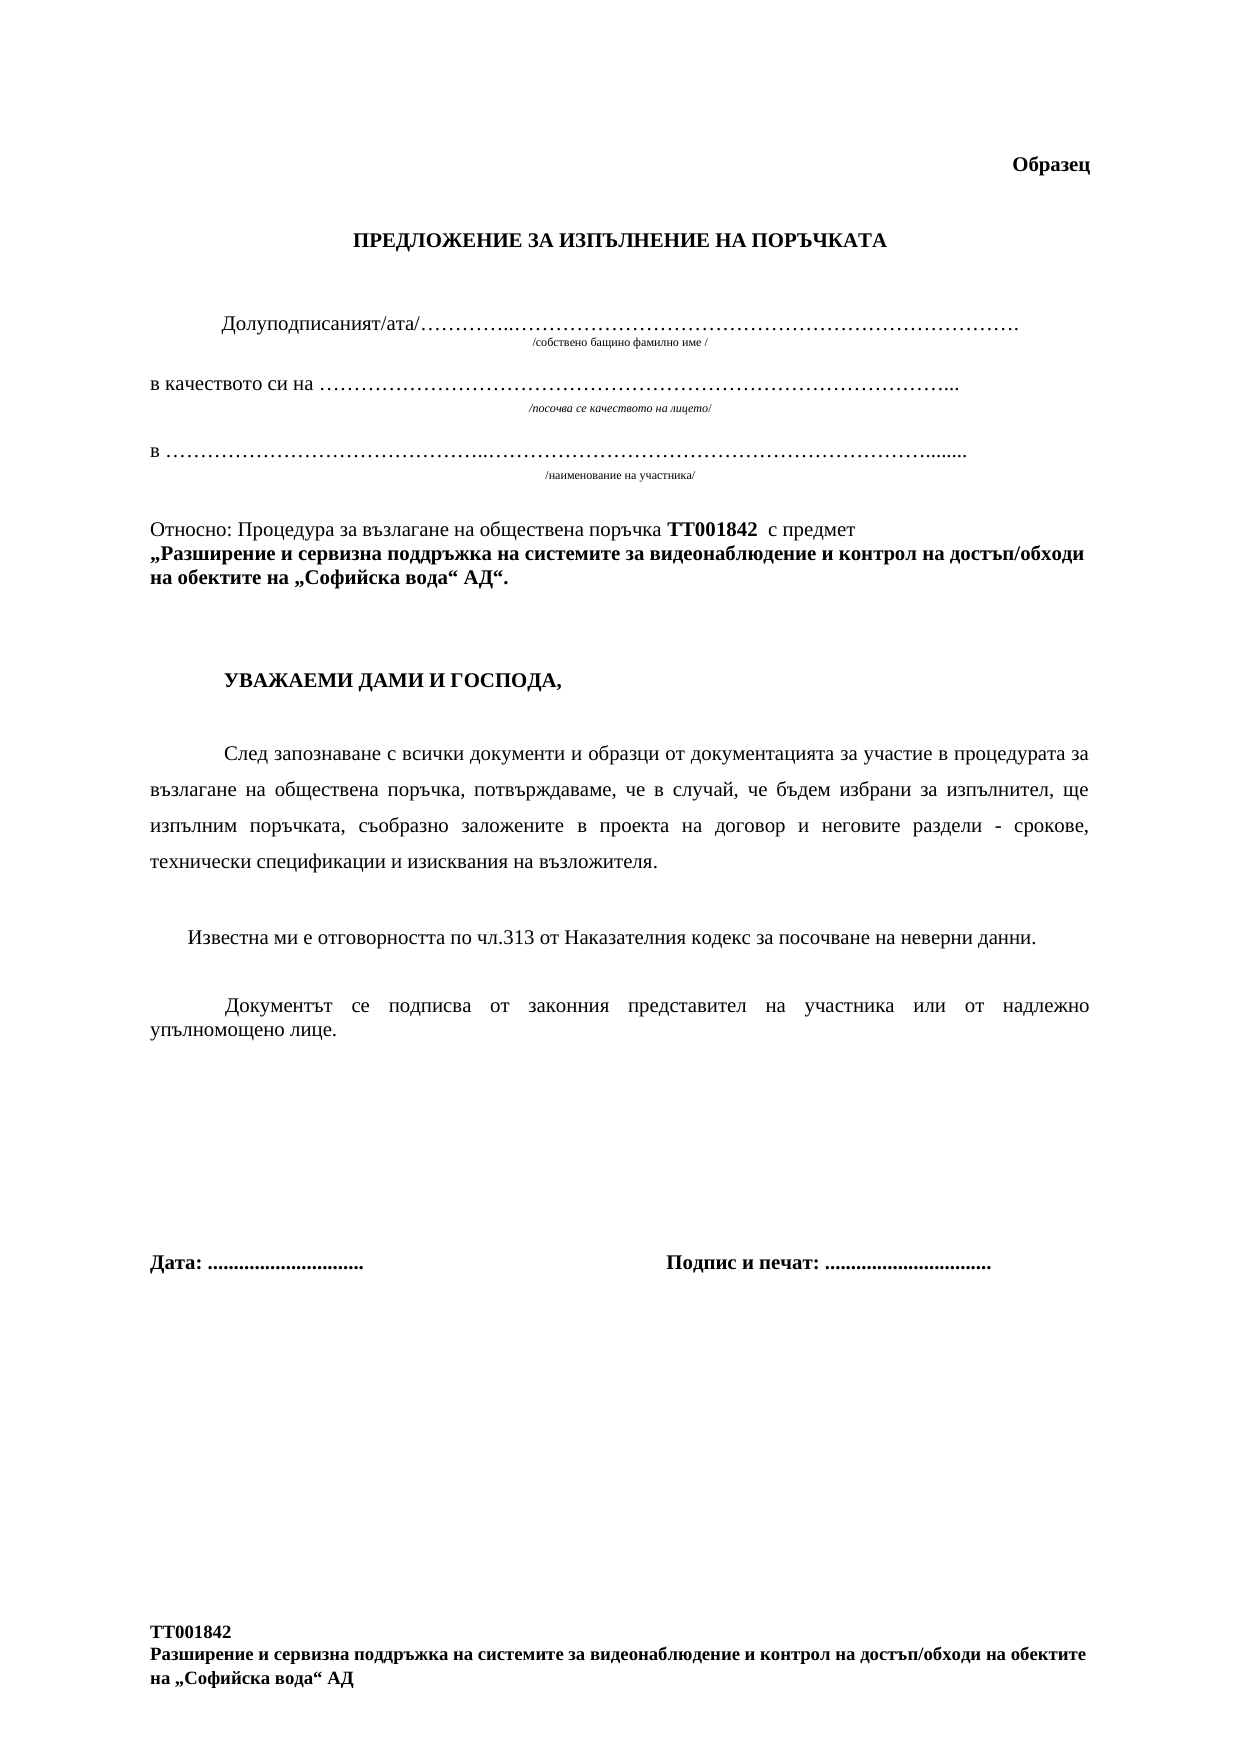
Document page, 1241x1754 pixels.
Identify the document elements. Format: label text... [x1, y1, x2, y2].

text След запознаване с всички документи и образци от документацията за участие в процедурата за възлагане на обществена поръчка, потвърждаваме, че в случай, че бъдем избрани за изпълнител, ще изпълним поръчката, съобразно заложените в проекта на договор и неговите раздели - срокове, технически спецификации и изисквания на възложителя. [150, 741, 1090, 873]
text Долуподписаният/ата/…………..………………………………………………………………. [150, 311, 1090, 335]
text в ………………………………………..………………………………………………………........ [150, 438, 1090, 462]
text Дата: .............................. Подпис и печат: ................................ [150, 1249, 1090, 1274]
text /посочва се качеството на лицето/ [150, 402, 1090, 426]
text Образец [150, 152, 1090, 176]
text ПРЕДЛОЖЕНИЕ ЗА ИЗПЪЛНЕНИЕ НА ПОРЪЧКАТА [150, 228, 1090, 252]
text /собствено бащино фамилно име / [150, 335, 1090, 359]
text Относно: Процедура за възлагане на обществена поръчка ТТ001842 с предмет [150, 517, 1090, 541]
text УВАЖАЕМИ ДАМИ И ГОСПОДА, [150, 668, 1090, 692]
text „Разширение и сервизна поддръжка на системите за видеонаблюдение и контрол на достъп/обходи на обектите на „Софийска вода“ АД“. [150, 541, 1090, 589]
text Документът се подписва от законния представител на участника или от надлежно упълномощено лице. [150, 993, 1090, 1041]
text /наименование на участника/ [150, 468, 1090, 492]
text Известна ми е отговорността по чл.313 от Наказателния кодекс за посочване на неверни данни. [150, 925, 1090, 949]
text в качеството си на ………………………………………………………………………………... [150, 371, 1090, 395]
